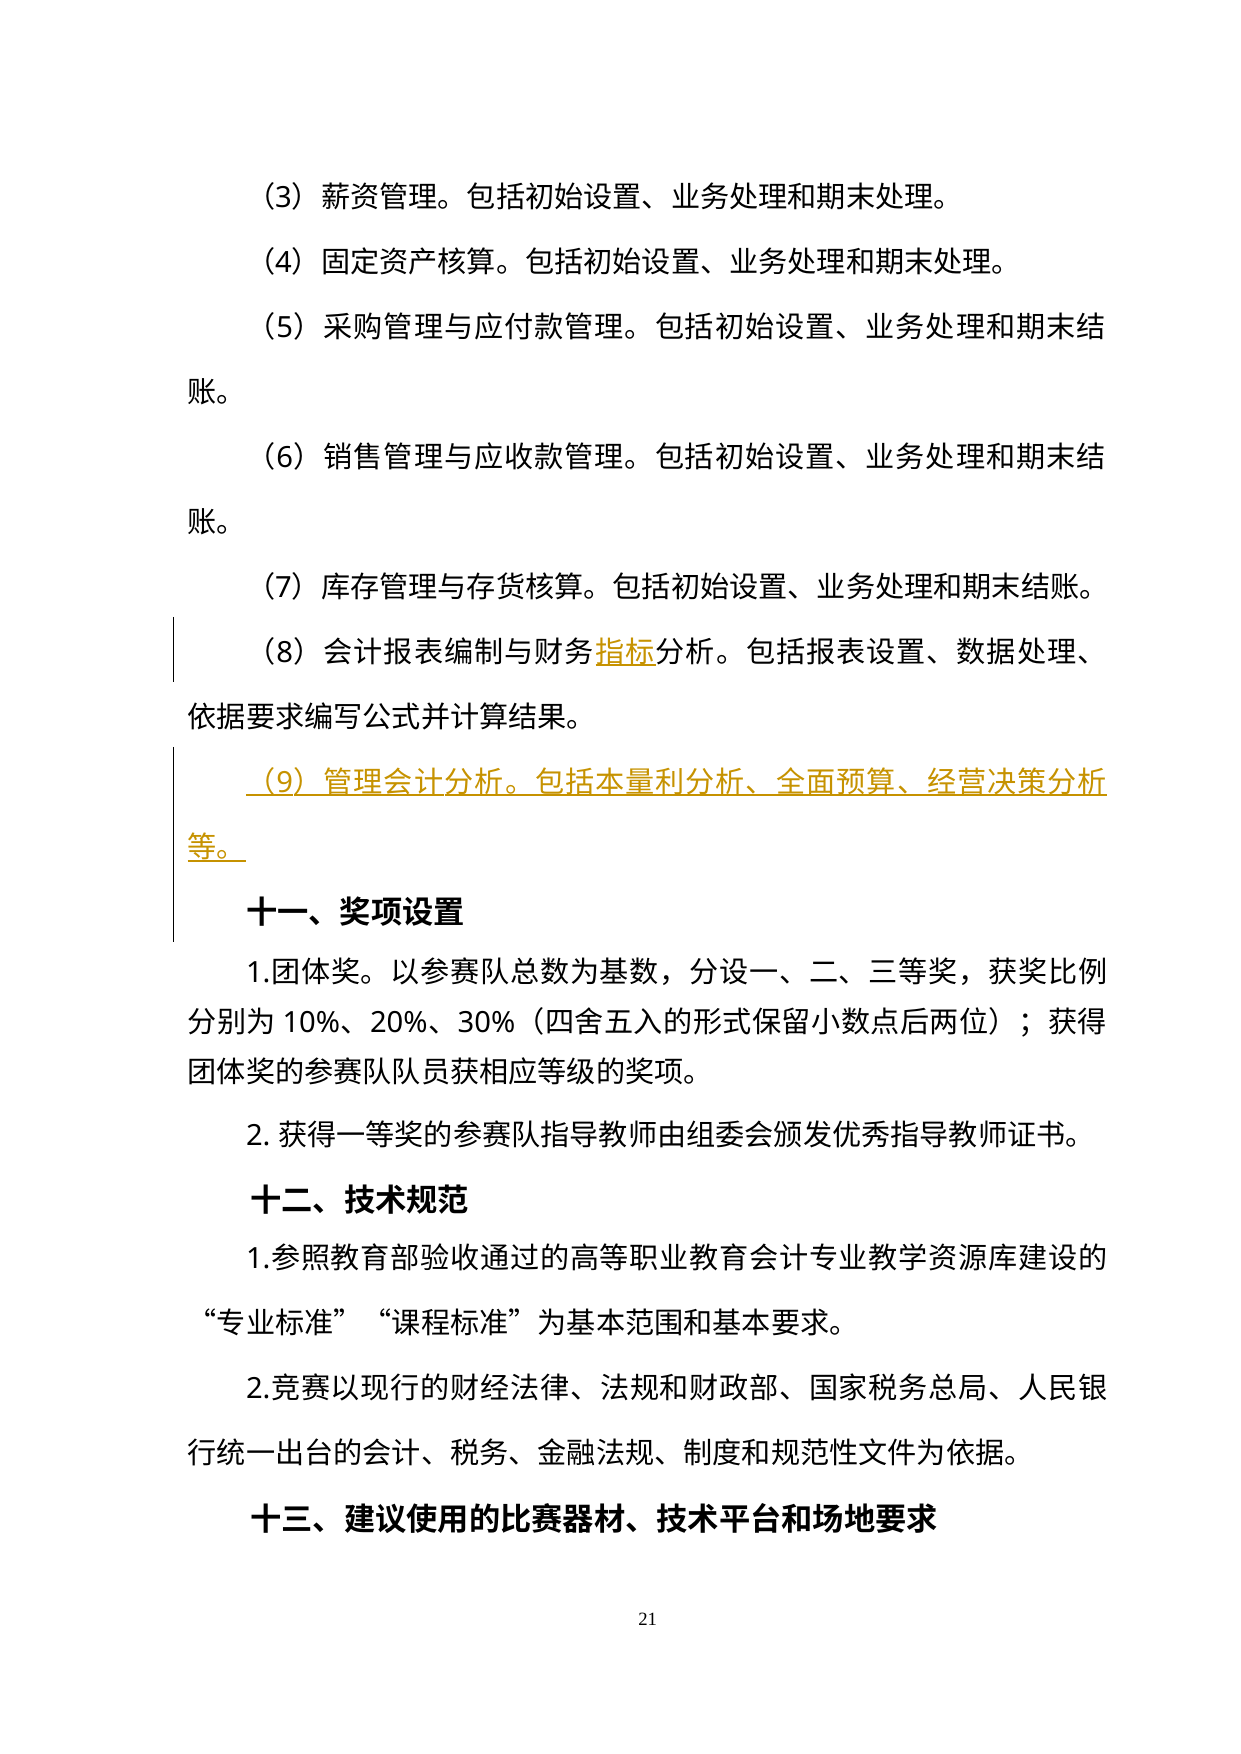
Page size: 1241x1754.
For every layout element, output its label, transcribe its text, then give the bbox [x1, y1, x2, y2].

text （7）库存管理与存货核算。包括初始设置、业务处理和期末结账。 [187, 552, 1107, 617]
text （3）薪资管理。包括初始设置、业务处理和期末处理。 [187, 162, 1107, 227]
text （6）销售管理与应收款管理。包括初始设置、业务处理和期末结账。 [187, 422, 1107, 552]
text （5）采购管理与应付款管理。包括初始设置、业务处理和期末结账。 [187, 292, 1107, 422]
text 1.参照教育部验收通过的高等职业教育会计专业教学资源库建设的“专业标准”“课程标准”为基本范围和基本要求。 [187, 1223, 1107, 1353]
text 十三、建议使用的比赛器材、技术平台和场地要求 [187, 1483, 1107, 1542]
text 十一、奖项设置 [187, 877, 1107, 942]
text 2.竞赛以现行的财经法律、法规和财政部、国家税务总局、人民银行统一出台的会计、税务、金融法规、制度和规范性文件为依据。 [187, 1353, 1107, 1483]
text 十二、技术规范 [187, 1165, 1107, 1223]
text （8）会计报表编制与财务分析。包括报表设置、数据处理、依据要求编写公式并计算结果。 [187, 617, 1107, 747]
text （4）固定资产核算。包括初始设置、业务处理和期末处理。 [187, 227, 1107, 292]
text 2. 获得一等奖的参赛队指导教师由组委会颁发优秀指导教师证书。 [187, 1100, 1107, 1165]
text 1.团体奖。以参赛队总数为基数，分设一、二、三等奖，获奖比例分别为10%、20%、30%（四舍五入的形式保留小数点后两位）；获得团体奖的参赛队队员获相应等级的奖项。 [187, 942, 1107, 1092]
